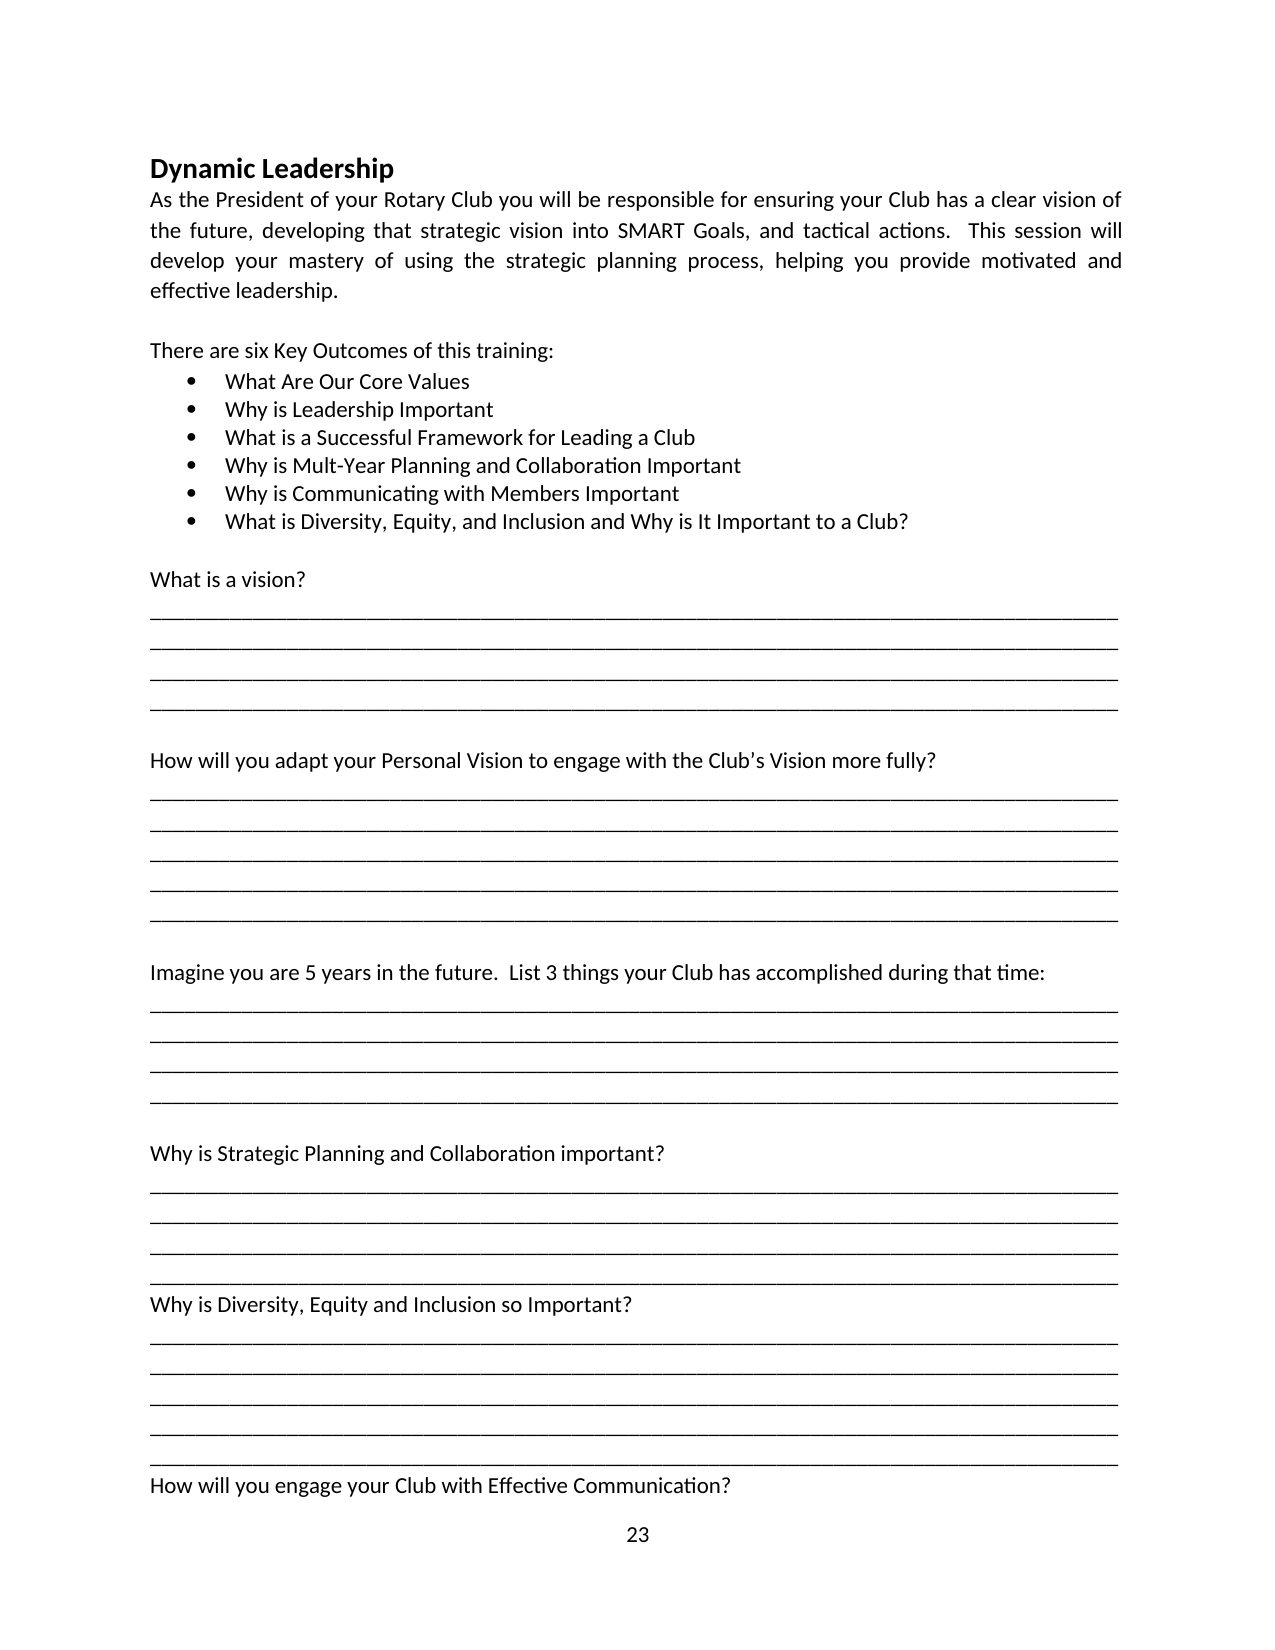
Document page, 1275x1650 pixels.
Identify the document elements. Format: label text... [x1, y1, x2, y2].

list What Are Our Core Values [187, 367, 1125, 395]
list Why is Mult-Year Planning and Collaboration Important [187, 451, 1125, 479]
list What is a Successful Framework for Leading a Club [187, 423, 1125, 451]
text Why is Strategic Planning and Collaboration important? [150, 1139, 1125, 1167]
list Why is Communicating with Members Important [187, 479, 1125, 507]
text How will you adapt your Personal Vision to engage with the Club’s Vision more fully? [150, 746, 1125, 774]
subtitle Dynamic Leadership [150, 150, 1125, 186]
list What is Diversity, Equity, and Inclusion and Why is It Important to a Club? [187, 507, 1125, 535]
text _________________________________________________________________________________________________________________________________________________________________________________________________________________________________________________________________________________________________________________________________________________________________________________________________________________________________________ [150, 777, 1125, 926]
text How will you engage your Club with Effective Communication? [150, 1471, 1125, 1499]
text ____________________________________________________________________________________________________________________________________________________________________________________________________________________________________________________________________________________________________________________________________________________Why is Diversity, Equity and Inclusion so Important? _____________________________________________________________________________________ [150, 1169, 1125, 1348]
list Why is Leadership Important [187, 395, 1125, 423]
text ____________________________________________________________________________________________________________________________________________________________________________________________________________________________________________________________________________________________________________________________________________________ [150, 595, 1125, 714]
text __________________________________________________________________________________________________________________________________________________________________________ [150, 1351, 1125, 1409]
text Imagine you are 5 years in the future. List 3 things your Club has accomplished during that time: [150, 958, 1125, 986]
text As the President of your Rotary Club you will be responsible for ensuring your Club has a clear vision of the future, developing that strategic vision into SMART Goals, and tactical actions. This session will develop your mastery of using the strategic planning process, helping you provide motivated and effective leadership. [150, 186, 1125, 304]
text There are six Key Outcomes of this training: [150, 337, 1125, 365]
text What is a vision? [150, 565, 1125, 593]
text ____________________________________________________________________________________________________________________________________________________________________________________________________________________________________________________________________________________________________________________________________________________ [150, 988, 1125, 1107]
text __________________________________________________________________________________________________________________________________________________________________________ [150, 1411, 1125, 1469]
